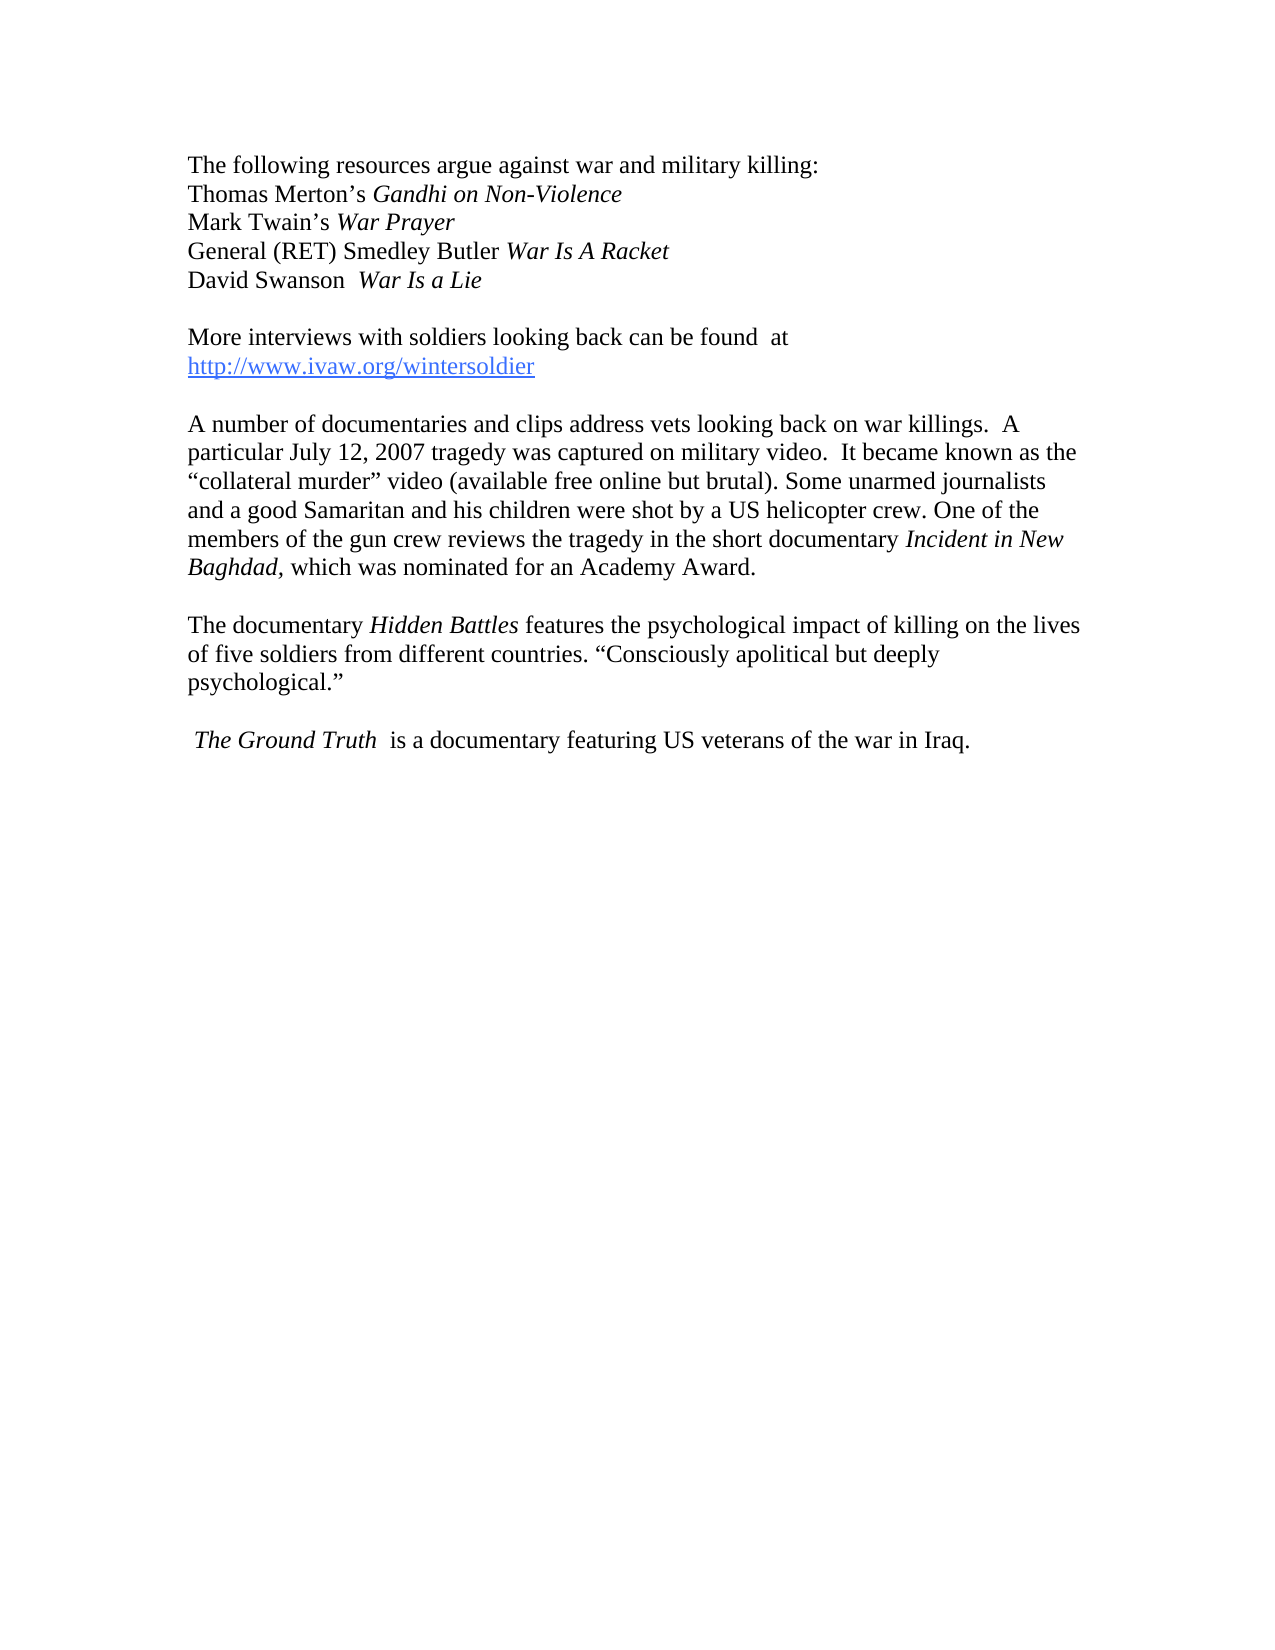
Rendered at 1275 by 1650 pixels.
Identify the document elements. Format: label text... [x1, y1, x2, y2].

text The documentary Hidden Battles features the psychological impact of killing on the lives of five soldiers from different countries. “Consciously apolitical but deeply psychological.” [187, 610, 1087, 696]
text The following resources argue against war and military killing: [187, 150, 1087, 179]
text Mark Twain’s War Prayer [187, 207, 1087, 236]
text The Ground Truth is a documentary featuring US veterans of the war in Iraq. [187, 725, 1087, 754]
text Thomas Merton’s Gandhi on Non-Violence [187, 179, 1087, 207]
text David Swanson War Is a Lie [187, 265, 1087, 294]
text General (RET) Smedley Butler War Is A Racket [187, 236, 1087, 265]
text More interviews with soldiers looking back can be found at http://www.ivaw.org/wintersoldier [187, 322, 1087, 380]
text A number of documentaries and clips address vets looking back on war killings. A particular July 12, 2007 tragedy was captured on military video. It became known as the “collateral murder” video (available free online but brutal). Some unarmed journalists and a good Samaritan and his children were shot by a US helicopter crew. One of the members of the gun crew reviews the tragedy in the short documentary Incident in New Baghdad, which was nominated for an Academy Award. [187, 409, 1087, 581]
